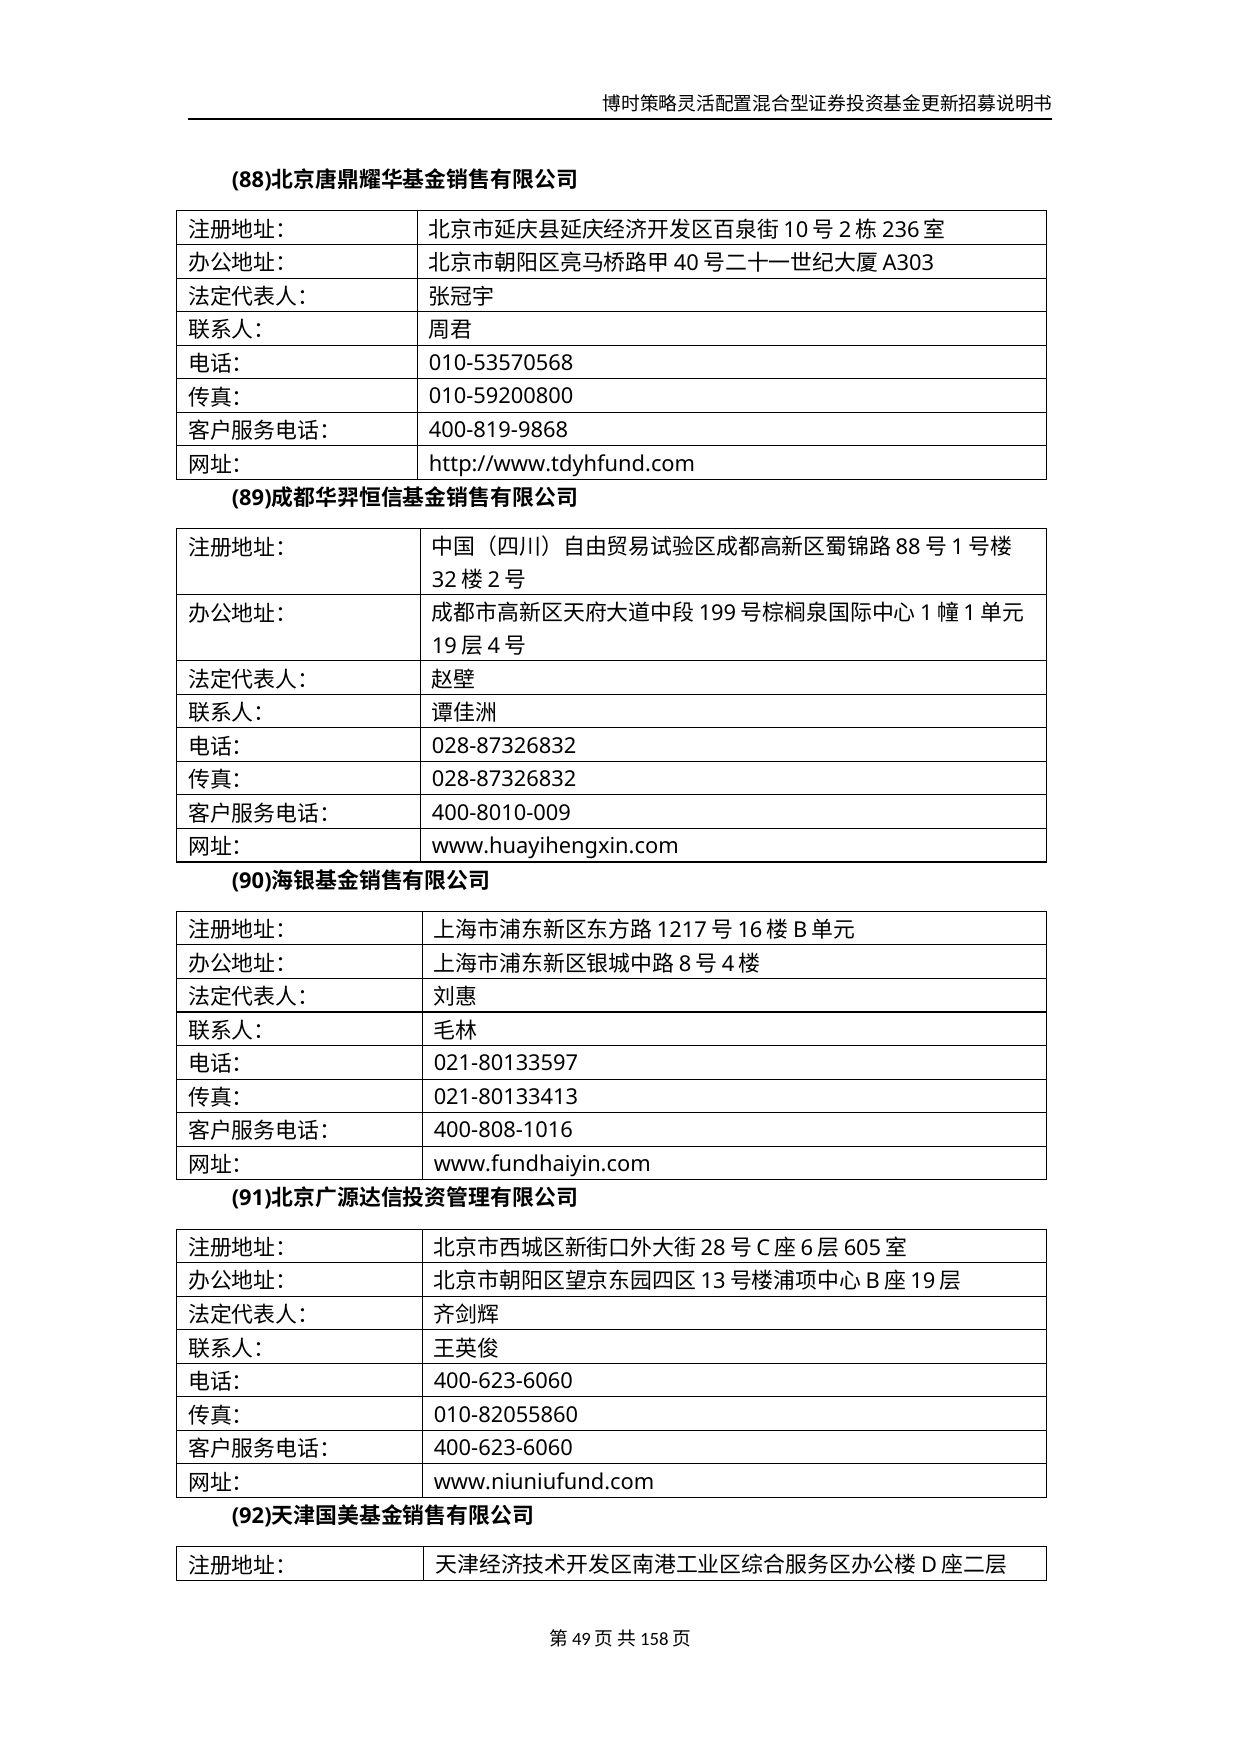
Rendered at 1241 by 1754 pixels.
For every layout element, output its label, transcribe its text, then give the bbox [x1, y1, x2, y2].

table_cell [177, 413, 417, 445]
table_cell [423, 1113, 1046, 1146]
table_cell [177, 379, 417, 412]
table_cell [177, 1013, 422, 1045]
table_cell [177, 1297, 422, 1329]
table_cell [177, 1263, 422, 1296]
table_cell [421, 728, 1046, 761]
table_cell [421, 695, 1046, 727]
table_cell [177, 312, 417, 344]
text (89)成都华羿恒信基金销售有限公司 [188, 480, 1052, 512]
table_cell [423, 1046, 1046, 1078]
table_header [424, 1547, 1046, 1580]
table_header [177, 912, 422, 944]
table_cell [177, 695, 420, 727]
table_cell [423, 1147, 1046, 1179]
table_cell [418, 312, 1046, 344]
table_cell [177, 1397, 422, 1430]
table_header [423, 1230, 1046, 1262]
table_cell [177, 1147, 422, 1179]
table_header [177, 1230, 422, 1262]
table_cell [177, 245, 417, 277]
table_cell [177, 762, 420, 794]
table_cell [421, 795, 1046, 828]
text (91)北京广源达信投资管理有限公司 [188, 1180, 1052, 1213]
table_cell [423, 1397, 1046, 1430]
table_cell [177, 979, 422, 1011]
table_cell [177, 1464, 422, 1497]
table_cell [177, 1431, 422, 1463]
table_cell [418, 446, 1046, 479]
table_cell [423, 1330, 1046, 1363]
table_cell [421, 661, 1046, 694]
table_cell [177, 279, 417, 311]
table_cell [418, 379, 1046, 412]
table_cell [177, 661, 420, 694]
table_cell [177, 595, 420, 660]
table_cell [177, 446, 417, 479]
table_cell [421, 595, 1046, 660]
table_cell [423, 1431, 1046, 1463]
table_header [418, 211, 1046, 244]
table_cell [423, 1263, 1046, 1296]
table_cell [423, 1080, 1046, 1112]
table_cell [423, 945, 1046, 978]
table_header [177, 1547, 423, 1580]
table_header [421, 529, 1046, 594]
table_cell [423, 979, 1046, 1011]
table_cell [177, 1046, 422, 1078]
text (90)海银基金销售有限公司 [188, 862, 1052, 895]
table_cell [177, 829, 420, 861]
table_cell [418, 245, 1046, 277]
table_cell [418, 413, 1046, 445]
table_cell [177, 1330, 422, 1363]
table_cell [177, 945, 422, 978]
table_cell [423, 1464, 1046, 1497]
text (88)北京唐鼎耀华基金销售有限公司 [188, 162, 1052, 194]
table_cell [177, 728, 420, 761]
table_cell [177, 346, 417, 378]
text (92)天津国美基金销售有限公司 [188, 1498, 1052, 1530]
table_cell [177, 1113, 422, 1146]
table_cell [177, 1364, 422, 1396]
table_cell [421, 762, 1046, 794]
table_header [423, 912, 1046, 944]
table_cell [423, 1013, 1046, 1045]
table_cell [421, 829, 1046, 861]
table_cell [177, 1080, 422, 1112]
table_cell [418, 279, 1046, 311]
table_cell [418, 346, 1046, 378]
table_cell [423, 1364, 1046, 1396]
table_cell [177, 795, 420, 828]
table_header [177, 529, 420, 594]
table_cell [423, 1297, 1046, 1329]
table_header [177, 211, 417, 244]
